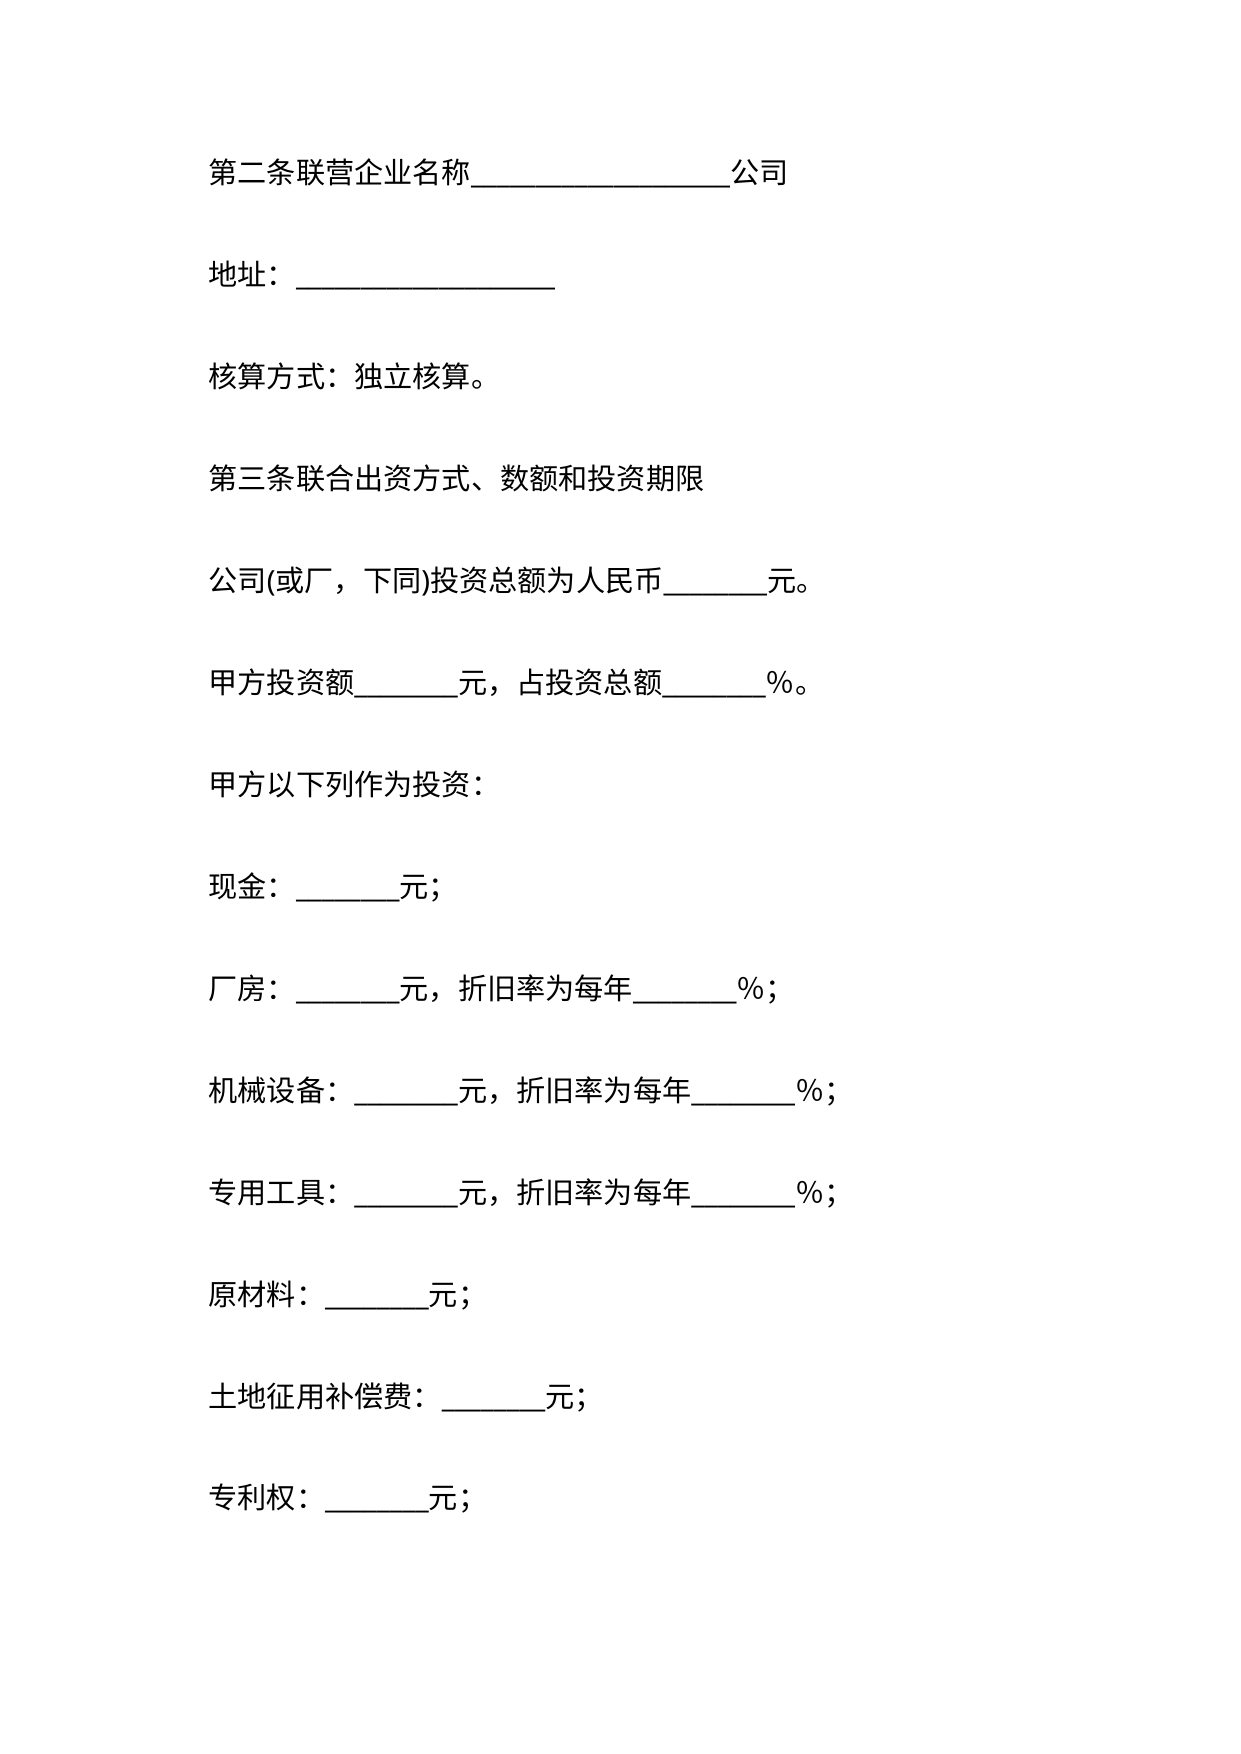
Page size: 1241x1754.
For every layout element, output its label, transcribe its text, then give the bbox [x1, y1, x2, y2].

text 土地征用补偿费：________元； [150, 1373, 1090, 1416]
text 现金：________元； [150, 863, 1090, 906]
text 机械设备：________元，折旧率为每年________％； [150, 1067, 1090, 1109]
text 原材料：________元； [150, 1271, 1090, 1313]
text 甲方以下列作为投资： [150, 761, 1090, 804]
text 厂房：________元，折旧率为每年________％； [150, 965, 1090, 1008]
text 第三条联合出资方式、数额和投资期限 [150, 456, 1090, 498]
text 核算方式：独立核算。 [150, 354, 1090, 396]
text 公司(或厂，下同)投资总额为人民币________元。 [150, 557, 1090, 600]
text 地址：____________________ [150, 252, 1090, 294]
text 第二条联营企业名称____________________公司 [150, 150, 1090, 192]
text 专利权：________元； [150, 1475, 1090, 1517]
text 专用工具：________元，折旧率为每年________％； [150, 1169, 1090, 1212]
text 甲方投资额________元，占投资总额________％。 [150, 659, 1090, 702]
